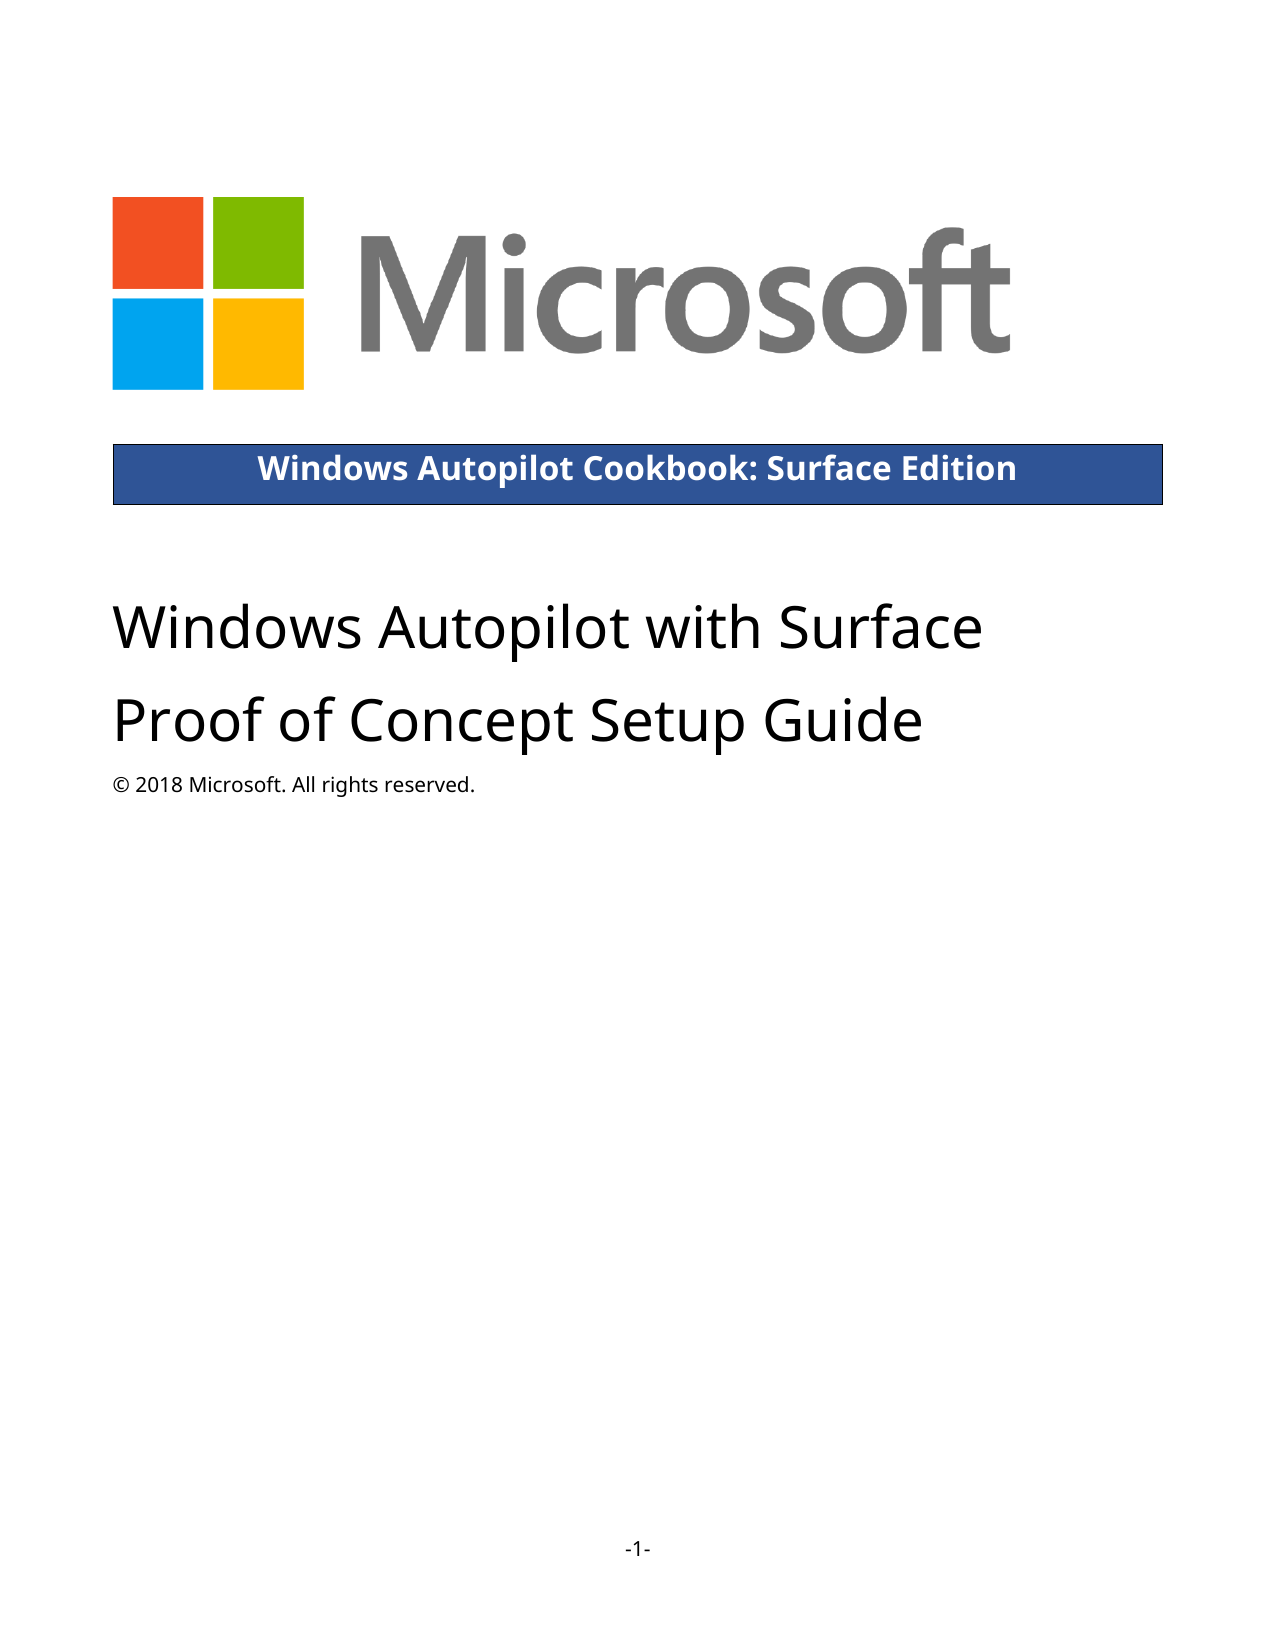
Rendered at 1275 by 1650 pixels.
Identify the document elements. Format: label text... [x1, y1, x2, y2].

text © 2018 Microsoft. All rights reserved. [112, 771, 1162, 799]
text Proof of Concept Setup Guide [112, 678, 1162, 758]
text Windows Autopilot with Surface [112, 587, 1162, 666]
picture [112, 197, 1017, 391]
table_header Windows Autopilot Cookbook: Surface Edition [114, 445, 1162, 504]
